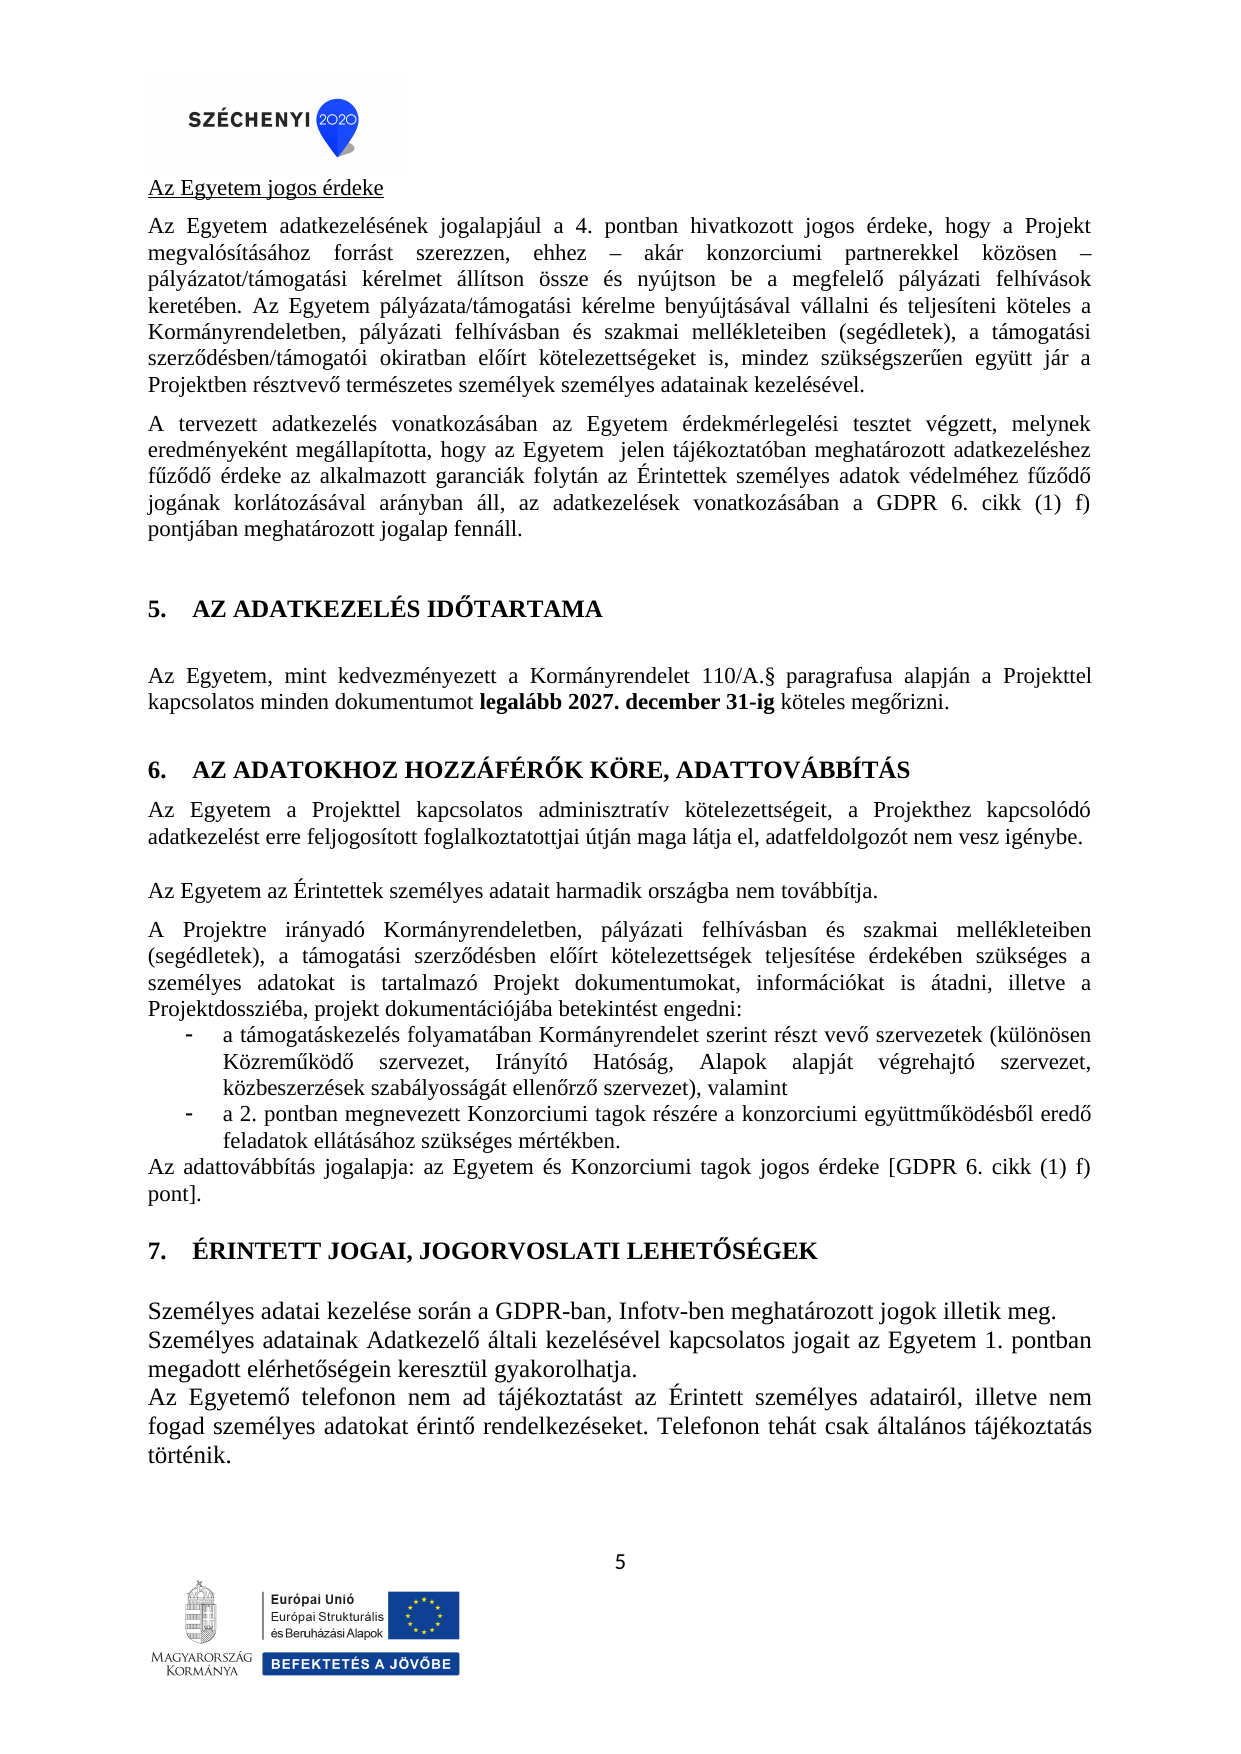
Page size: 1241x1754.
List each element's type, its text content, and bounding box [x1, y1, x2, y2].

text A tervezett adatkezelés vonatkozásában az Egyetem érdekmérlegelési tesztet végzett, melynek eredményeként megállapította, hogy az Egyetem jelen tájékoztatóban meghatározott adatkezeléshez fűződő érdeke az alkalmazott garanciák folytán az Érintettek személyes adatok védelméhez fűződő jogának korlátozásával arányban áll, az adatkezelések vonatkozásában a GDPR 6. cikk (1) f) pontjában meghatározott jogalap fennáll. [148, 409, 1093, 541]
picture [147, 73, 406, 174]
list Az adattovábbítás jogalapja: az Egyetem és Konzorciumi tagok jogos érdeke [GDPR 6. cikk (1) f) pont]. [148, 1153, 1093, 1206]
list Az Egyetemő telefonon nem ad tájékoztatást az Érintett személyes adatairól, illetve nem fogad személyes adatokat érintő rendelkezéseket. Telefonon tehát csak általános tájékoztatás történik. [148, 1382, 1093, 1469]
text Az Egyetem, mint kedvezményezett a Kormányrendelet 110/A.§ paragrafusa alapján a Projekttel kapcsolatos minden dokumentumot legalább 2027. december 31-ig köteles megőrizni. [148, 662, 1093, 715]
list a támogatáskezelés folyamatában Kormányrendelet szerint részt vevő szervezetek (különösen Közreműködő szervezet, Irányító Hatóság, Alapok alapját végrehajtó szervezet, közbeszerzések szabályosságát ellenőrző szervezet), valamint [185, 1021, 1093, 1101]
text Az Egyetem az Érintettek személyes adatait harmadik országba nem továbbítja. [148, 877, 1093, 903]
list ÉRINTETT JOGAI, JOGORVOSLATI LEHETŐSÉGEK [148, 1236, 1093, 1265]
list AZ ADATOKHOZ HOZZÁFÉRŐK KÖRE, ADATTOVÁBBÍTÁS [148, 755, 1093, 784]
picture [147, 1575, 462, 1681]
text Az Egyetem a Projekttel kapcsolatos adminisztratív kötelezettségeit, a Projekthez kapcsolódó adatkezelést erre feljogosított foglalkoztatottjai útján maga látja el, adatfeldolgozót nem vesz igénybe. [148, 796, 1093, 849]
list Személyes adatai kezelése során a GDPR-ban, Infotv-ben meghatározott jogok illetik meg. [148, 1296, 1093, 1325]
list AZ ADATKEZELÉS IDŐTARTAMA [148, 594, 1093, 623]
text Az Egyetem adatkezelésének jogalapjául a 4. pontban hivatkozott jogos érdeke, hogy a Projekt megvalósításához forrást szerezzen, ehhez – akár konzorciumi partnerekkel közösen – pályázatot/támogatási kérelmet állítson össze és nyújtson be a megfelelő pályázati felhívások keretében. Az Egyetem pályázata/támogatási kérelme benyújtásával vállalni és teljesíteni köteles a Kormányrendeletben, pályázati felhívásban és szakmai mellékleteiben (segédletek), a támogatási szerződésben/támogatói okiratban előírt kötelezettségeket is, mindez szükségszerűen együtt jár a Projektben résztvevő természetes személyek személyes adatainak kezelésével. [148, 213, 1093, 397]
list a 2. pontban megnevezett Konzorciumi tagok részére a konzorciumi együttműködésből eredő feladatok ellátásához szükséges mértékben. [185, 1101, 1093, 1153]
list Személyes adatainak Adatkezelő általi kezelésével kapcsolatos jogait az Egyetem 1. pontban megadott elérhetőségein keresztül gyakorolhatja. [148, 1325, 1093, 1382]
list A Projektre irányadó Kormányrendeletben, pályázati felhívásban és szakmai mellékleteiben (segédletek), a támogatási szerződésben előírt kötelezettségek teljesítése érdekében szükséges a személyes adatokat is tartalmazó Projekt dokumentumokat, információkat is átadni, illetve a Projektdossziéba, projekt dokumentációjába betekintést engedni: [148, 916, 1093, 1021]
text Az Egyetem jogos érdeke [148, 174, 1093, 200]
